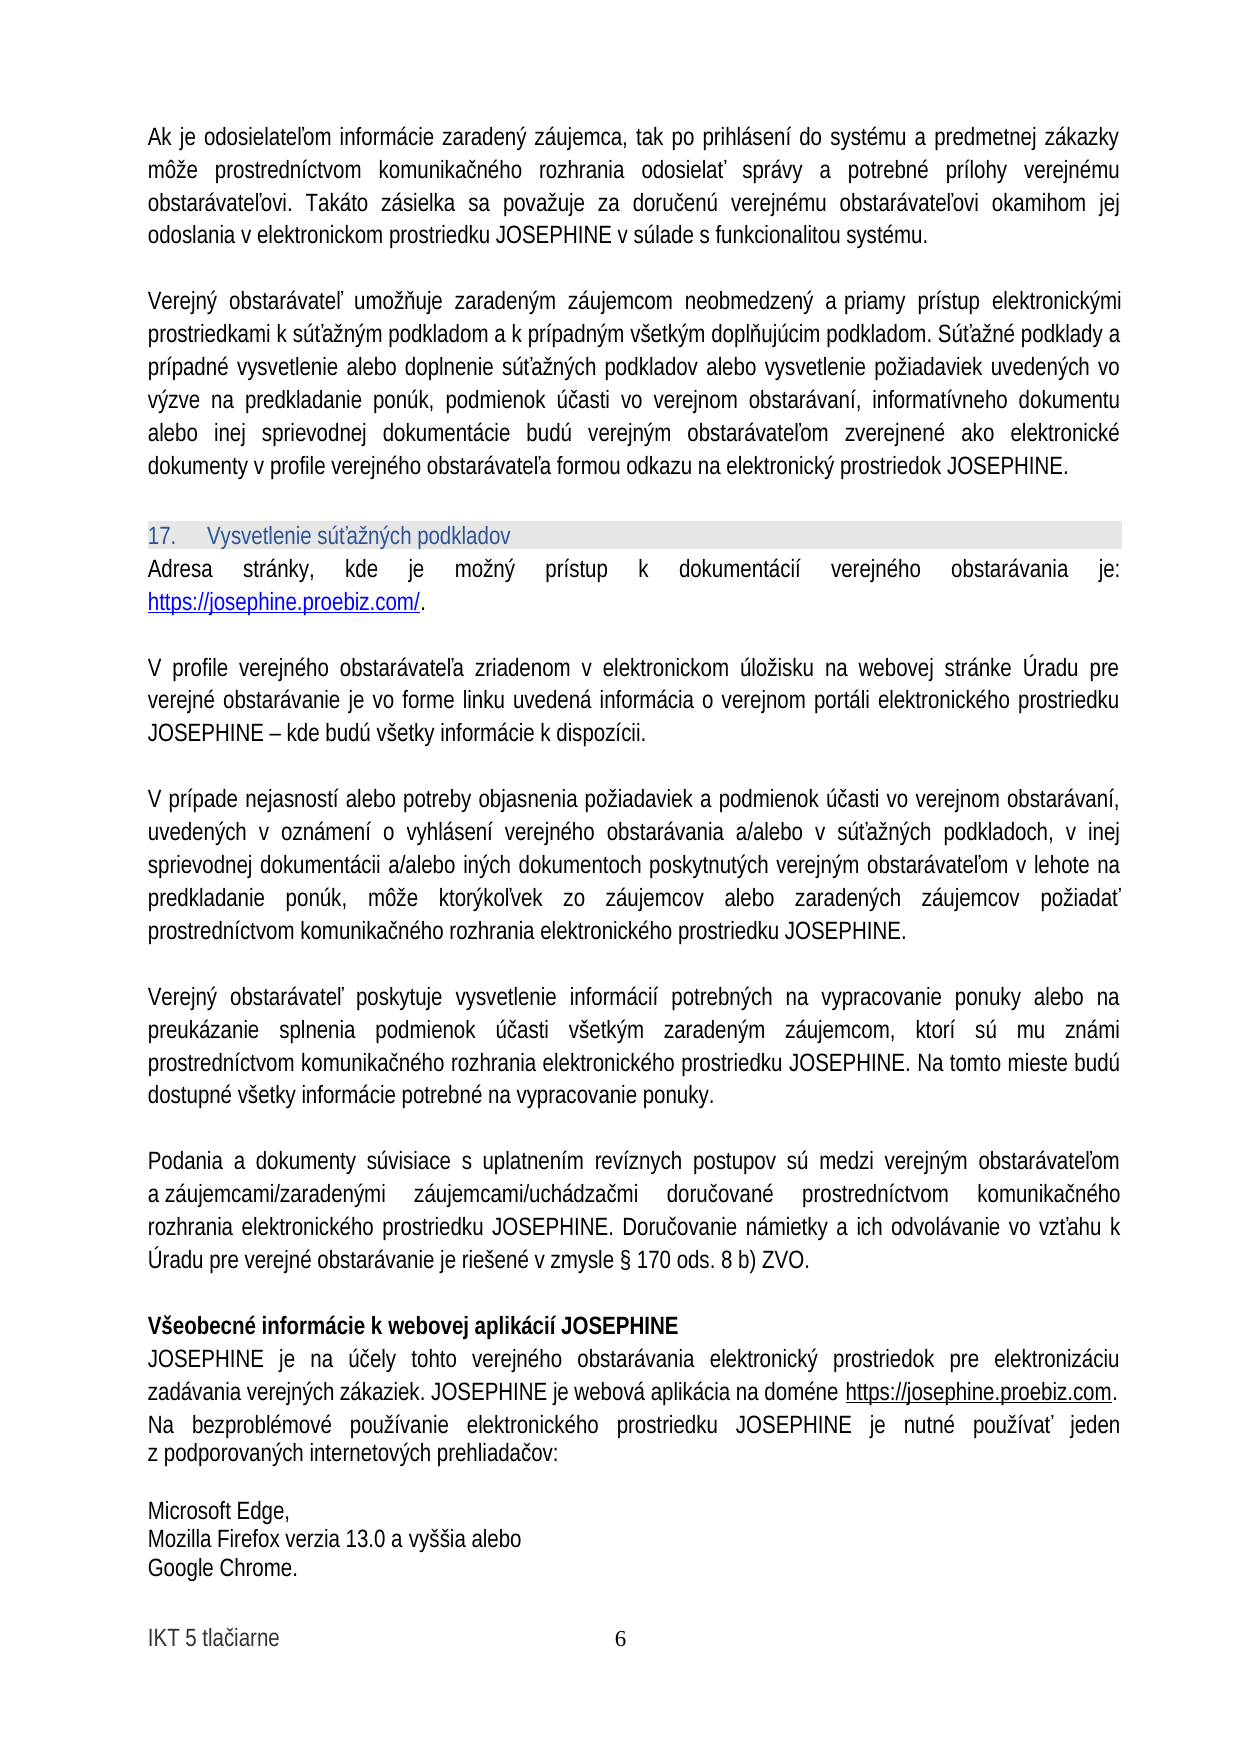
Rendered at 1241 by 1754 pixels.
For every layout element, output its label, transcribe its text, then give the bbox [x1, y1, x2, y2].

text Podania a dokumenty súvisiace s uplatnením revíznych postupov sú medzi verejným obstarávateľom a záujemcami/zaradenými záujemcami/uchádzačmi doručované prostredníctvom komunikačného rozhrania elektronického prostriedku JOSEPHINE. Doručovanie námietky a ich odvolávanie vo vzťahu k Úradu pre verejné obstarávanie je riešené v zmysle § 170 ods. 8 b) ZVO. [148, 1146, 1122, 1274]
text Ak je odosielateľom informácie zaradený záujemca, tak po prihlásení do systému a predmetnej zákazky môže prostredníctvom komunikačného rozhrania odosielať správy a potrebné prílohy verejnému obstarávateľovi. Takáto zásielka sa považuje za doručenú verejnému obstarávateľovi okamihom jej odoslania v elektronickom prostriedku JOSEPHINE v súlade s funkcionalitou systému. [148, 122, 1122, 249]
text Microsoft Edge, [148, 1496, 1122, 1524]
subtitle Vysvetlenie súťažných podkladov [148, 521, 1122, 549]
text Všeobecné informácie k webovej aplikácií JOSEPHINE [148, 1311, 1122, 1339]
text Verejný obstarávateľ umožňuje zaradeným záujemcom neobmedzený a priamy prístup elektronickými prostriedkami k súťažným podkladom a k prípadným všetkým doplňujúcim podkladom. Súťažné podklady a prípadné vysvetlenie alebo doplnenie súťažných podkladov alebo vysvetlenie požiadaviek uvedených vo výzve na predkladanie ponúk, podmienok účasti vo verejnom obstarávaní, informatívneho dokumentu alebo inej sprievodnej dokumentácie budú verejným obstarávateľom zverejnené ako elektronické dokumenty v profile verejného obstarávateľa formou odkazu na elektronický prostriedok JOSEPHINE. [148, 286, 1122, 479]
text Mozilla Firefox verzia 13.0 a vyššia alebo [148, 1524, 1122, 1553]
text V profile verejného obstarávateľa zriadenom v elektronickom úložisku na webovej stránke Úradu pre verejné obstarávanie je vo forme linku uvedená informácia o verejnom portáli elektronického prostriedku JOSEPHINE – kde budú všetky informácie k dispozícii. [148, 653, 1122, 747]
text V prípade nejasností alebo potreby objasnenia požiadaviek a podmienok účasti vo verejnom obstarávaní, uvedených v oznámení o vyhlásení verejného obstarávania a/alebo v súťažných podkladoch, v inej sprievodnej dokumentácii a/alebo iných dokumentoch poskytnutých verejným obstarávateľom v lehote na predkladanie ponúk, môže ktorýkoľvek zo záujemcov alebo zaradených záujemcov požiadať prostredníctvom komunikačného rozhrania elektronického prostriedku JOSEPHINE. [148, 784, 1122, 944]
text JOSEPHINE je na účely tohto verejného obstarávania elektronický prostriedok pre elektronizáciu zadávania verejných zákaziek. JOSEPHINE je webová aplikácia na doméne https://josephine.proebiz.com. [148, 1344, 1122, 1405]
text Adresa stránky, kde je možný prístup k dokumentácií verejného obstarávania je: https://josephine.proebiz.com/. [148, 554, 1122, 615]
text Na bezproblémové používanie elektronického prostriedku JOSEPHINE je nutné používať jeden z podporovaných internetových prehliadačov: [148, 1410, 1122, 1467]
text Google Chrome. [148, 1553, 1122, 1582]
text Verejný obstarávateľ poskytuje vysvetlenie informácií potrebných na vypracovanie ponuky alebo na preukázanie splnenia podmienok účasti všetkým zaradeným záujemcom, ktorí sú mu známi prostredníctvom komunikačného rozhrania elektronického prostriedku JOSEPHINE. Na tomto mieste budú dostupné všetky informácie potrebné na vypracovanie ponuky. [148, 982, 1122, 1109]
